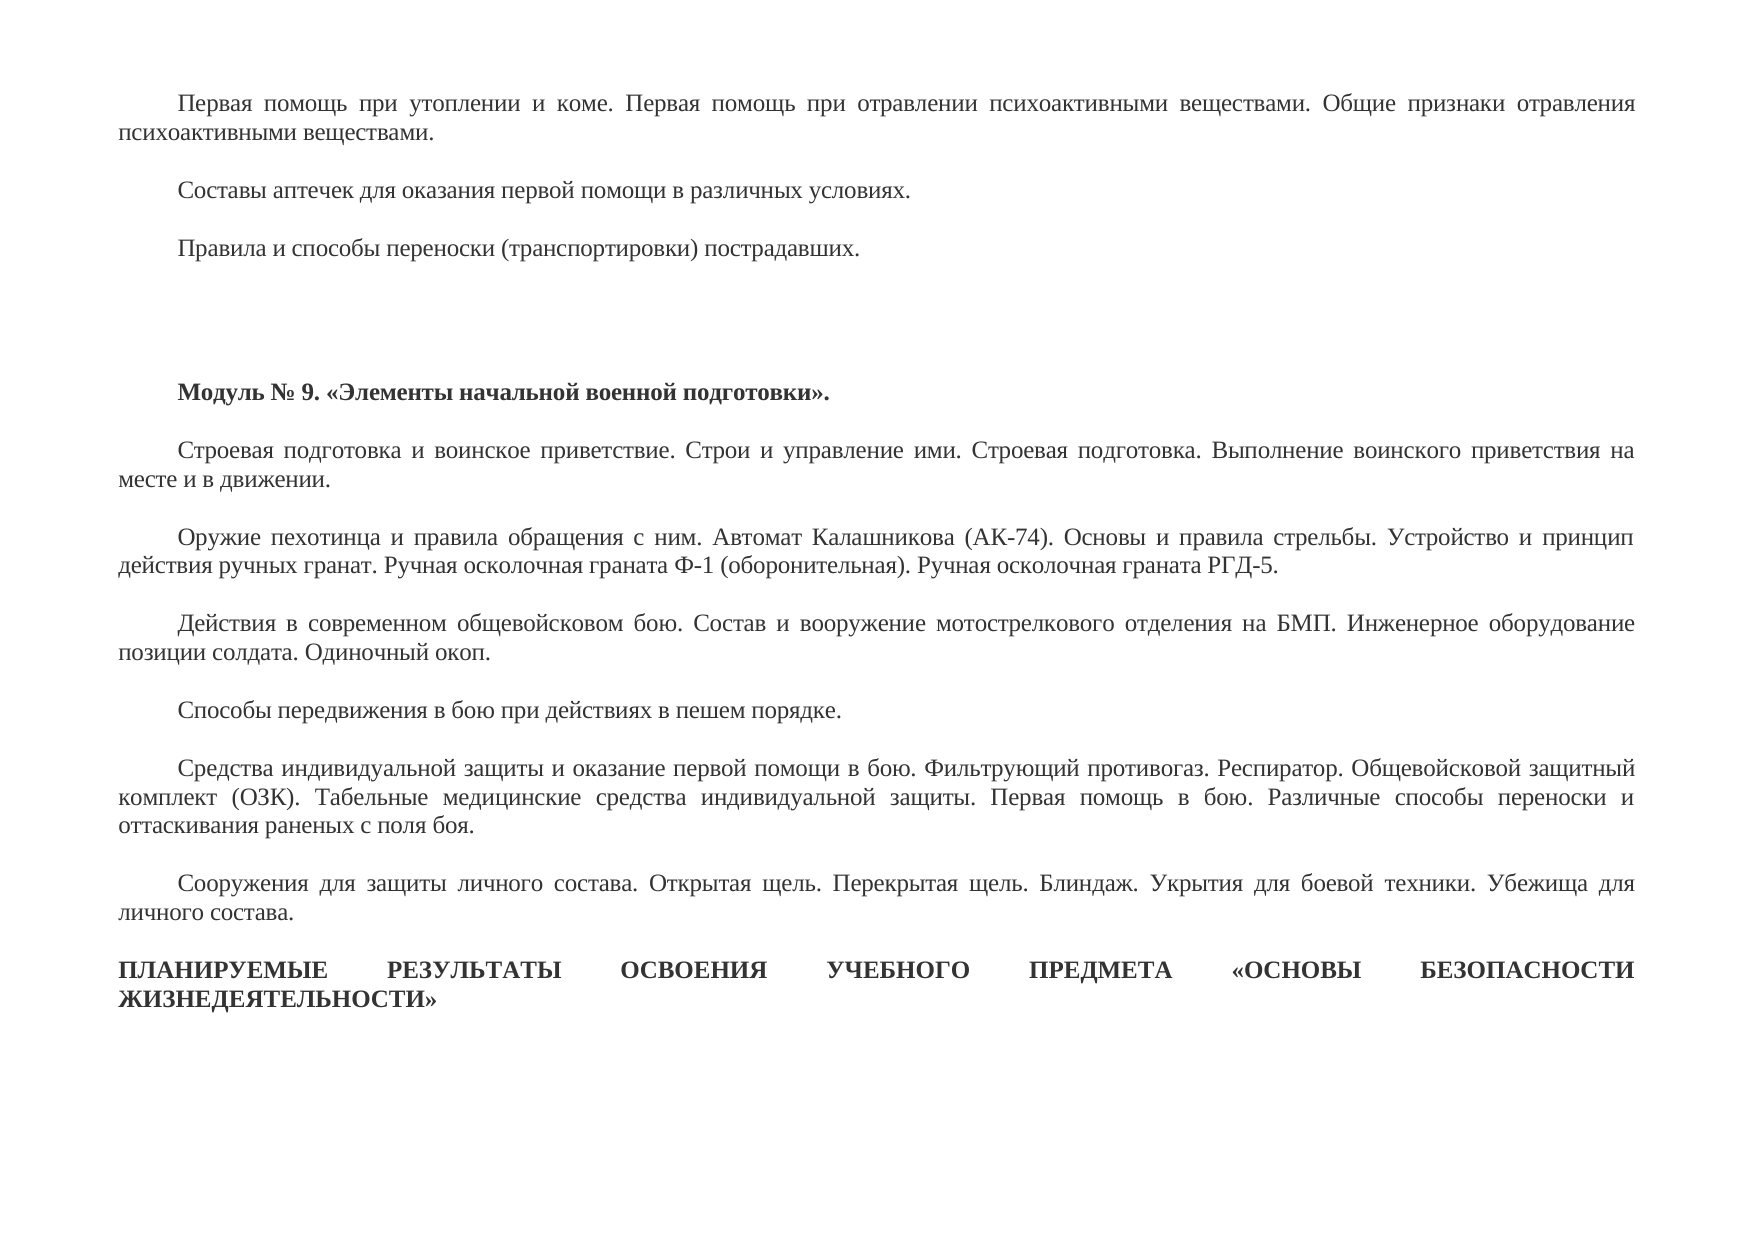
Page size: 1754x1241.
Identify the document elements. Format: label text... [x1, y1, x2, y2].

text Строевая подготовка и воинское приветствие. Строи и управление ими. Строевая подготовка. Выполнение воинского приветствия на месте и в движении. [118, 435, 1636, 492]
text Средства индивидуальной защиты и оказание первой помощи в бою. Фильтрующий противогаз. Респиратор. Общевойсковой защитный комплект (ОЗК). Табельные медицинские средства индивидуальной защиты. Первая помощь в бою. Различные способы переноски и оттаскивания раненых с поля боя. [118, 753, 1636, 839]
text ПЛАНИРУЕМЫЕ РЕЗУЛЬТАТЫ ОСВОЕНИЯ УЧЕБНОГО ПРЕДМЕТА «ОСНОВЫ БЕЗОПАСНОСТИ ЖИЗНЕДЕЯТЕЛЬНОСТИ» [118, 955, 1636, 1012]
text Первая помощь при утоплении и коме. Первая помощь при отравлении психоактивными веществами. Общие признаки отравления психоактивными веществами. [118, 88, 1636, 146]
text Модуль № 9. «Элементы начальной военной подготовки». [118, 377, 1636, 406]
text Способы передвижения в бою при действиях в пешем порядке. [118, 695, 1636, 724]
text Действия в современном общевойсковом бою. Состав и вооружение мотострелкового отделения на БМП. Инженерное оборудование позиции солдата. Одиночный окоп. [118, 608, 1636, 666]
text Оружие пехотинца и правила обращения с ним. Автомат Калашникова (АК-74). Основы и правила стрельбы. Устройство и принцип действия ручных гранат. Ручная осколочная граната Ф-1 (оборонительная). Ручная осколочная граната РГД-5. [118, 522, 1636, 579]
text Сооружения для защиты личного состава. Открытая щель. Перекрытая щель. Блиндаж. Укрытия для боевой техники. Убежища для личного состава. [118, 868, 1636, 926]
text Составы аптечек для оказания первой помощи в различных условиях. [118, 175, 1636, 204]
text Правила и способы переноски (транспортировки) пострадавших. [118, 233, 1636, 262]
